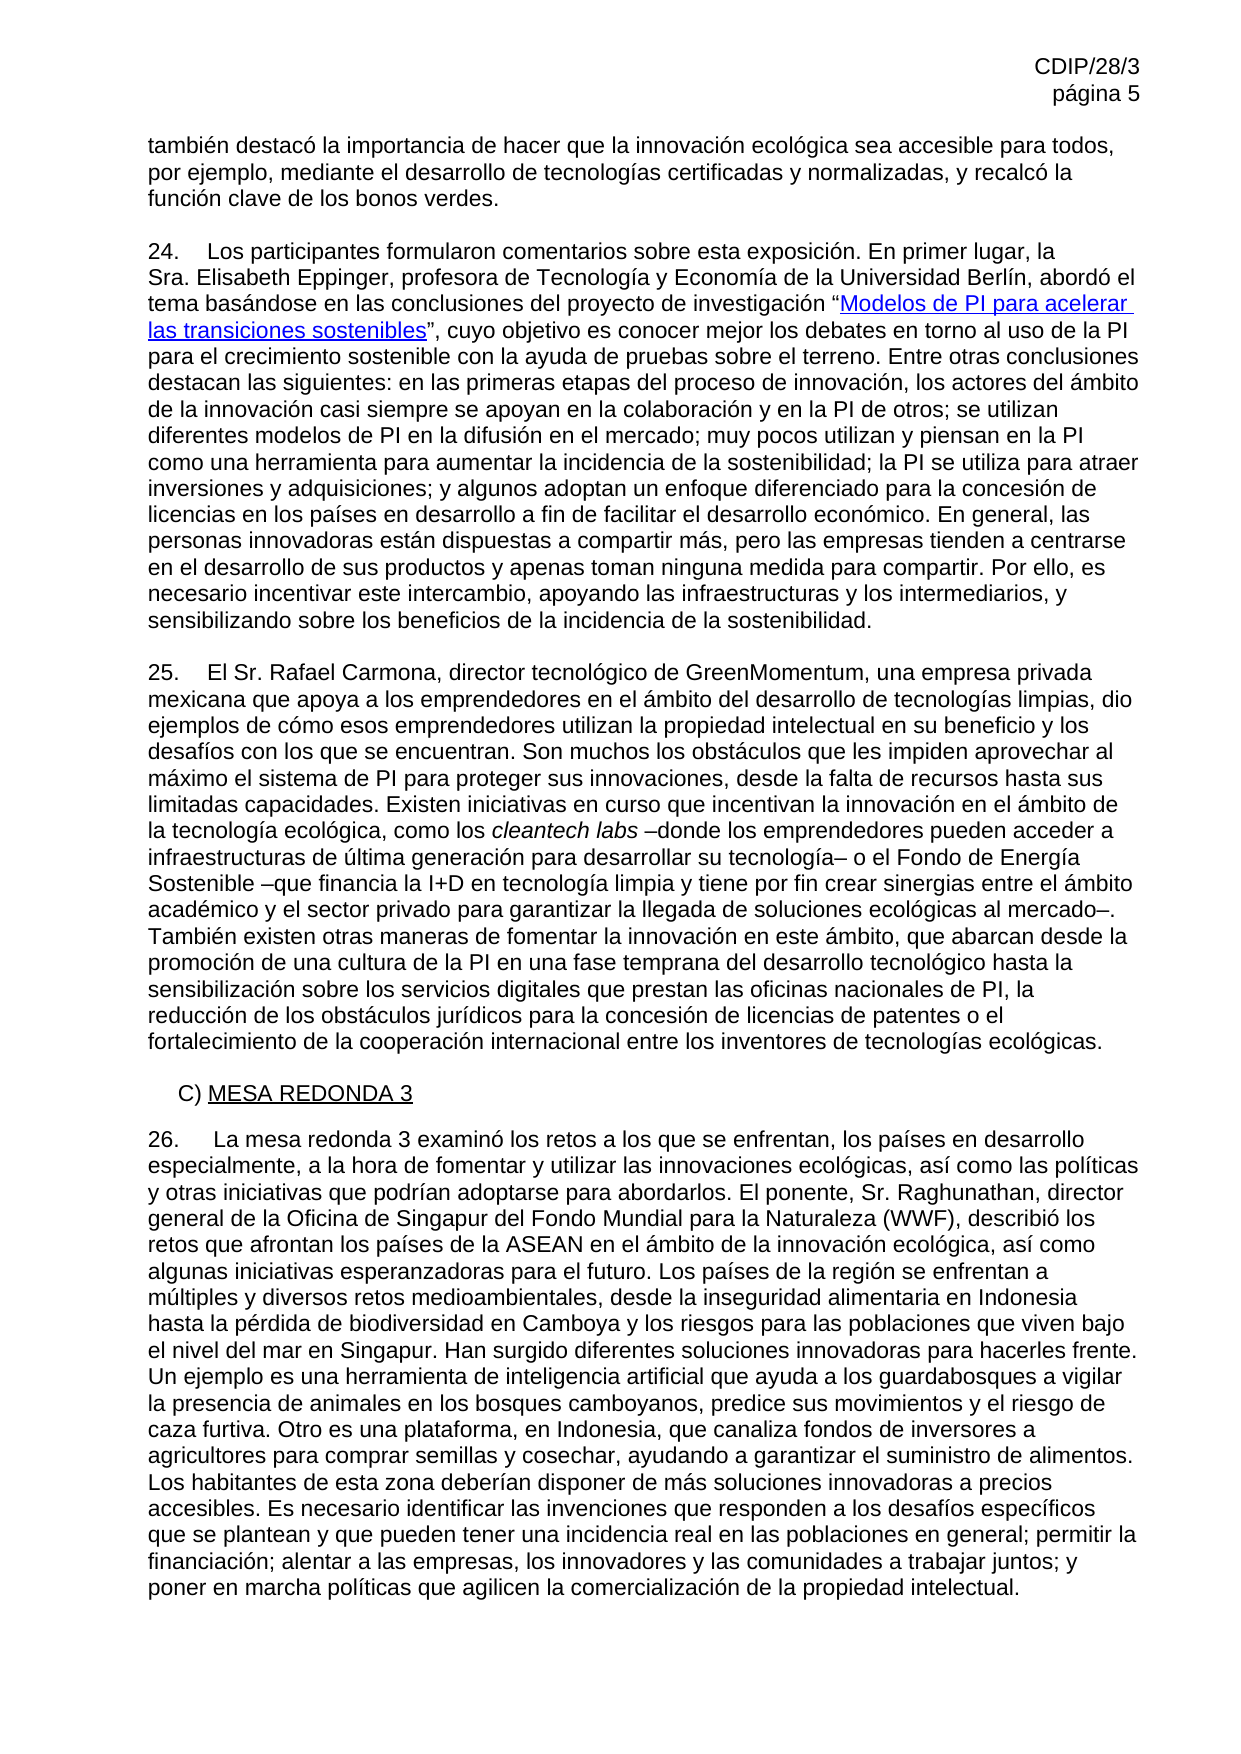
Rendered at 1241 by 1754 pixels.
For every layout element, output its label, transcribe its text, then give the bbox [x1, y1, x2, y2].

list Los participantes formularon comentarios sobre esta exposición. En primer lugar, la Sra. Elisabeth Eppinger, profesora de Tecnología y Economía de la Universidad Berlín, abordó el tema basándose en las conclusiones del proyecto de investigación “Modelos de PI para acelerar las transiciones sostenibles”, cuyo objetivo es conocer mejor los debates en torno al uso de la PI para el crecimiento sostenible con la ayuda de pruebas sobre el terreno. Entre otras conclusiones destacan las siguientes: en las primeras etapas del proceso de innovación, los actores del ámbito de la innovación casi siempre se apoyan en la colaboración y en la PI de otros; se utilizan diferentes modelos de PI en la difusión en el mercado; muy pocos utilizan y piensan en la PI como una herramienta para aumentar la incidencia de la sostenibilidad; la PI se utiliza para atraer inversiones y adquisiciones; y algunos adoptan un enfoque diferenciado para la concesión de licencias en los países en desarrollo a fin de facilitar el desarrollo económico. En general, las personas innovadoras están dispuestas a compartir más, pero las empresas tienden a centrarse en el desarrollo de sus productos y apenas toman ninguna medida para compartir. Por ello, es necesario incentivar este intercambio, apoyando las infraestructuras y los intermediarios, y sensibilizando sobre los beneficios de la incidencia de la sostenibilidad. [148, 238, 1140, 633]
list El Sr. Rafael Carmona, director tecnológico de GreenMomentum, una empresa privada mexicana que apoya a los emprendedores en el ámbito del desarrollo de tecnologías limpias, dio ejemplos de cómo esos emprendedores utilizan la propiedad intelectual en su beneficio y los desafíos con los que se encuentran. Son muchos los obstáculos que les impiden aprovechar al máximo el sistema de PI para proteger sus innovaciones, desde la falta de recursos hasta sus limitadas capacidades. Existen iniciativas en curso que incentivan la innovación en el ámbito de la tecnología ecológica, como los cleantech labs –donde los emprendedores pueden acceder a infraestructuras de última generación para desarrollar su tecnología– o el Fondo de Energía Sostenible –que financia la I+D en tecnología limpia y tiene por fin crear sinergias entre el ámbito académico y el sector privado para garantizar la llegada de soluciones ecológicas al mercado–. También existen otras maneras de fomentar la innovación en este ámbito, que abarcan desde la promoción de una cultura de la PI en una fase temprana del desarrollo tecnológico hasta la sensibilización sobre los servicios digitales que prestan las oficinas nacionales de PI, la reducción de los obstáculos jurídicos para la concesión de licencias de patentes o el fortalecimiento de la cooperación internacional entre los inventores de tecnologías ecológicas. [148, 659, 1140, 1054]
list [148, 132, 1140, 211]
subtitle mesa redonda 3 [178, 1079, 1140, 1106]
list La mesa redonda 3 examinó los retos a los que se enfrentan, los países en desarrollo especialmente, a la hora de fomentar y utilizar las innovaciones ecológicas, así como las políticas y otras iniciativas que podrían adoptarse para abordarlos. El ponente, Sr. Raghunathan, director general de la Oficina de Singapur del Fondo Mundial para la Naturaleza (WWF), describió los retos que afrontan los países de la ASEAN en el ámbito de la innovación ecológica, así como algunas iniciativas esperanzadoras para el futuro. Los países de la región se enfrentan a múltiples y diversos retos medioambientales, desde la inseguridad alimentaria en Indonesia hasta la pérdida de biodiversidad en Camboya y los riesgos para las poblaciones que viven bajo el nivel del mar en Singapur. Han surgido diferentes soluciones innovadoras para hacerles frente. Un ejemplo es una herramienta de inteligencia artificial que ayuda a los guardabosques a vigilar la presencia de animales en los bosques camboyanos, predice sus movimientos y el riesgo de caza furtiva. Otro es una plataforma, en Indonesia, que canaliza fondos de inversores a agricultores para comprar semillas y cosechar, ayudando a garantizar el suministro de alimentos. Los habitantes de esta zona deberían disponer de más soluciones innovadoras a precios accesibles. Es necesario identificar las invenciones que responden a los desafíos específicos que se plantean y que pueden tener una incidencia real en las poblaciones en general; permitir la financiación; alentar a las empresas, los innovadores y las comunidades a trabajar juntos; y poner en marcha políticas que agilicen la comercialización de la propiedad intelectual. [148, 1126, 1140, 1600]
